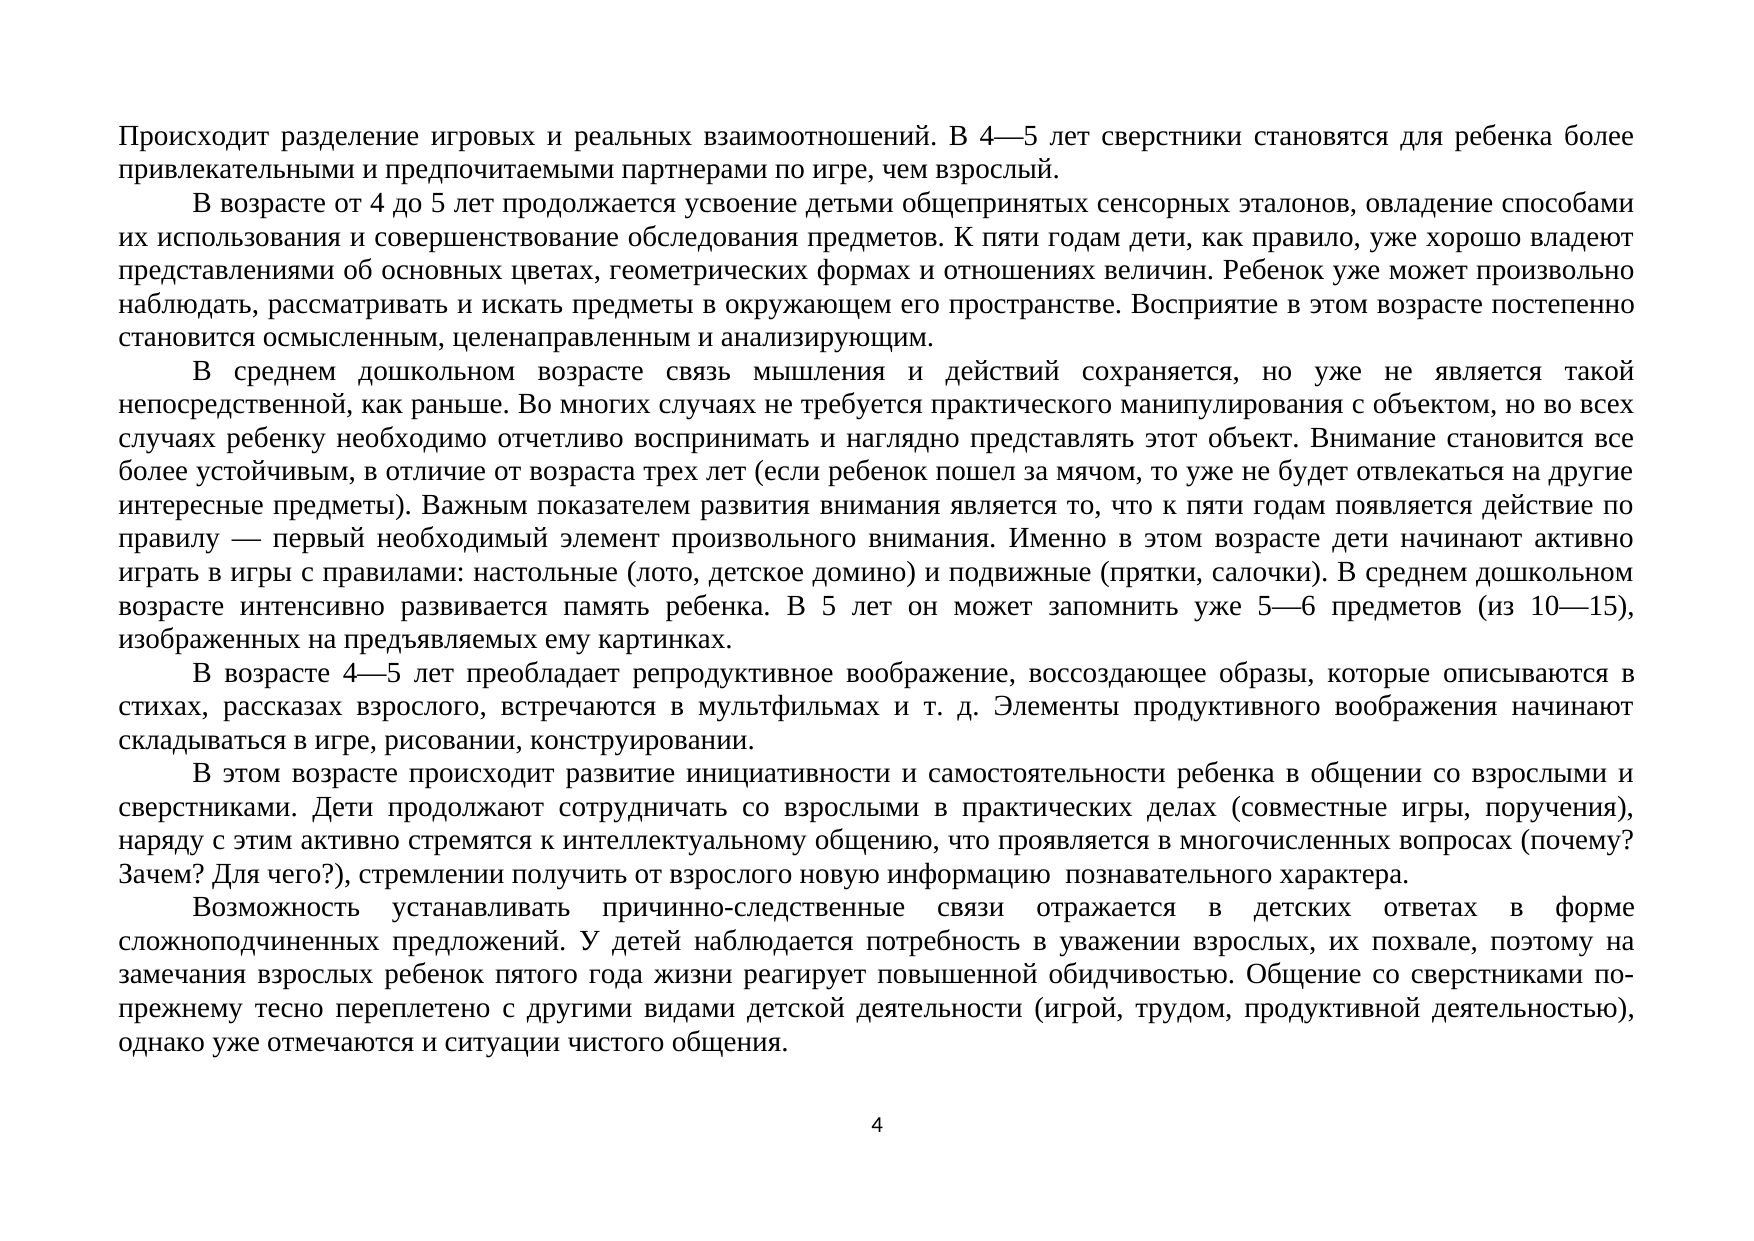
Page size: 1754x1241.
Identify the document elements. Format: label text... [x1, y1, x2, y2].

text В среднем дошкольном возрасте связь мышления и действий сохраняется, но уже не является такой непосредственной, как раньше. Во многих случаях не требуется практического манипулирования с объектом, но во всех случаях ребенку необходимо отчетливо воспринимать и наглядно представлять этот объект. Внимание становится все более устойчивым, в отличие от возраста трех лет (если ребенок пошел за мячом, то уже не будет отвлекаться на другие интересные предметы). Важным показателем развития внимания является то, что к пяти годам появляется действие по правилу — первый необходимый элемент произвольного внимания. Именно в этом возрасте дети начинают активно играть в игры с правилами: настольные (лото, детское домино) и подвижные (прятки, салочки). В среднем дошкольном возрасте интенсивно развивается память ребенка. В 5 лет он может запомнить уже 5—6 предметов (из 10—15), изображенных на предъявляемых ему картинках. [118, 353, 1636, 655]
text Возможность устанавливать причинно-следственные связи отражается в детских ответах в форме сложноподчиненных предложений. У детей наблюдается потребность в уважении взрослых, их похвале, поэтому на замечания взрослых ребенок пятого года жизни реагирует повышенной обидчивостью. Общение со сверстниками по-прежнему тесно переплетено с другими видами детской деятельности (игрой, трудом, продуктивной деятельностью), однако уже отмечаются и ситуации чистого общения. [118, 889, 1636, 1057]
text В возрасте от 4 до 5 лет продолжается усвоение детьми общепринятых сенсорных эталонов, овладение способами их использования и совершенствование обследования предметов. К пяти годам дети, как правило, уже хорошо владеют представлениями об основных цветах, геометрических формах и отношениях величин. Ребенок уже может произвольно наблюдать, рассматривать и искать предметы в окружающем его пространстве. Восприятие в этом возрасте постепенно становится осмысленным, целенаправленным и анализирующим. [118, 185, 1636, 353]
text В возрасте 4—5 лет преобладает репродуктивное воображение, воссоздающее образы, которые описываются в стихах, рассказах взрослого, встречаются в мультфильмах и т. д. Элементы продуктивного воображения начинают складываться в игре, рисовании, конструировании. [118, 655, 1636, 755]
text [118, 118, 1636, 185]
text В этом возрасте происходит развитие инициативности и самостоятельности ребенка в общении со взрослыми и сверстниками. Дети продолжают сотрудничать со взрослыми в практических делах (совместные игры, поручения), наряду с этим активно стремятся к интеллектуальному общению, что проявляется в многочисленных вопросах (почему? Зачем? Для чего?), стремлении получить от взрослого новую информацию познавательного характера. [118, 755, 1636, 889]
